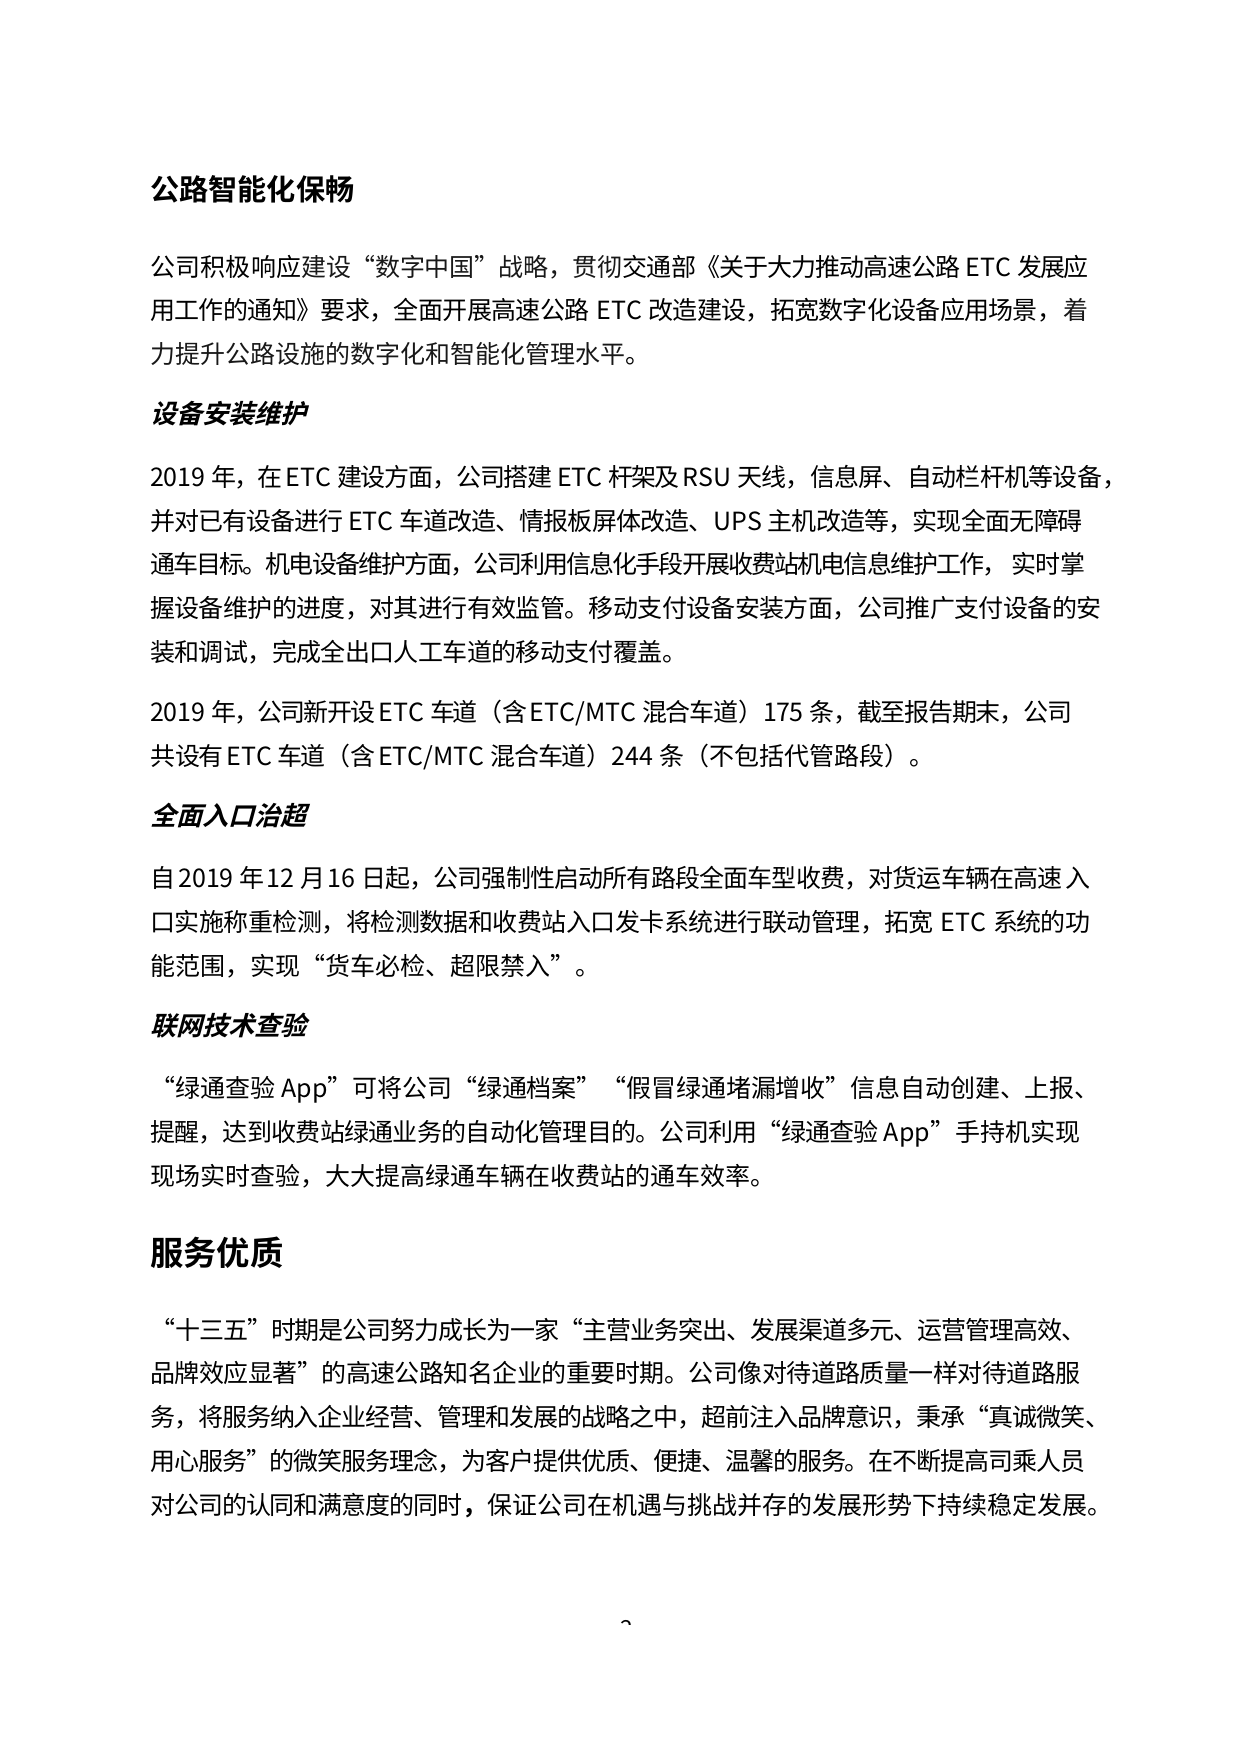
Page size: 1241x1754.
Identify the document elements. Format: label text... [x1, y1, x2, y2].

subtitle 联网技术查验 [150, 1005, 1171, 1043]
subtitle 设备安装维护 [150, 393, 1171, 431]
text 2019 年，在 ETC 建设方面，公司搭建 ETC 杆架及 RSU 天线，信息屏、自动栏杆机等设备，并对已有设备进行 ETC 车道改造、情报板屏体改造、UPS 主机改造等，实现全面无障碍通车目标。机电设备维护方面，公司利用信息化手段开展收费站机电信息维护工作， 实时掌握设备维护的进度，对其进行有效监管。移动支付设备安装方面，公司推广支付设备的安装和调试，完成全出口人工车道的移动支付覆盖。 [150, 457, 1103, 669]
subtitle 服务优质 [150, 1227, 1171, 1275]
text 自 2019 年 12 月 16 日起，公司强制性启动所有路段全面车型收费，对货运车辆在高速入口实施称重检测，将检测数据和收费站入口发卡系统进行联动管理，拓宽 ETC 系统的功能范围，实现“货车必检、超限禁入”。 [150, 858, 1091, 982]
text 2019 年，公司新开设 ETC 车道（含 ETC/MTC 混合车道）175 条，截至报告期末，公司共设有 ETC 车道（含 ETC/MTC 混合车道）244 条（不包括代管路段）。 [150, 692, 1090, 772]
subtitle 公路智能化保畅 [150, 167, 1171, 209]
text “绿通查验 App”可将公司“绿通档案”“假冒绿通堵漏增收”信息自动创建、上报、提醒，达到收费站绿通业务的自动化管理目的。公司利用“绿通查验 App”手持机实现现场实时查验，大大提高绿通车辆在收费站的通车效率。 [150, 1069, 1103, 1193]
text “十三五”时期是公司努力成长为一家“主营业务突出、发展渠道多元、运营管理高效、品牌效应显著”的高速公路知名企业的重要时期。公司像对待道路质量一样对待道路服务，将服务纳入企业经营、管理和发展的战略之中，超前注入品牌意识，秉承“真诚微笑、用心服务”的微笑服务理念，为客户提供优质、便捷、温馨的服务。在不断提高司乘人员对公司的认同和满意度的同时，保证公司在机遇与挑战并存的发展形势下持续稳定发展。 [150, 1310, 1103, 1566]
text 公司积极响应建设“数字中国”战略，贯彻交通部《关于大力推动高速公路 ETC 发展应用工作的通知》要求，全面开展高速公路 ETC 改造建设，拓宽数字化设备应用场景，着力提升公路设施的数字化和智能化管理水平。 [150, 247, 1090, 371]
subtitle 全面入口治超 [150, 795, 1171, 833]
